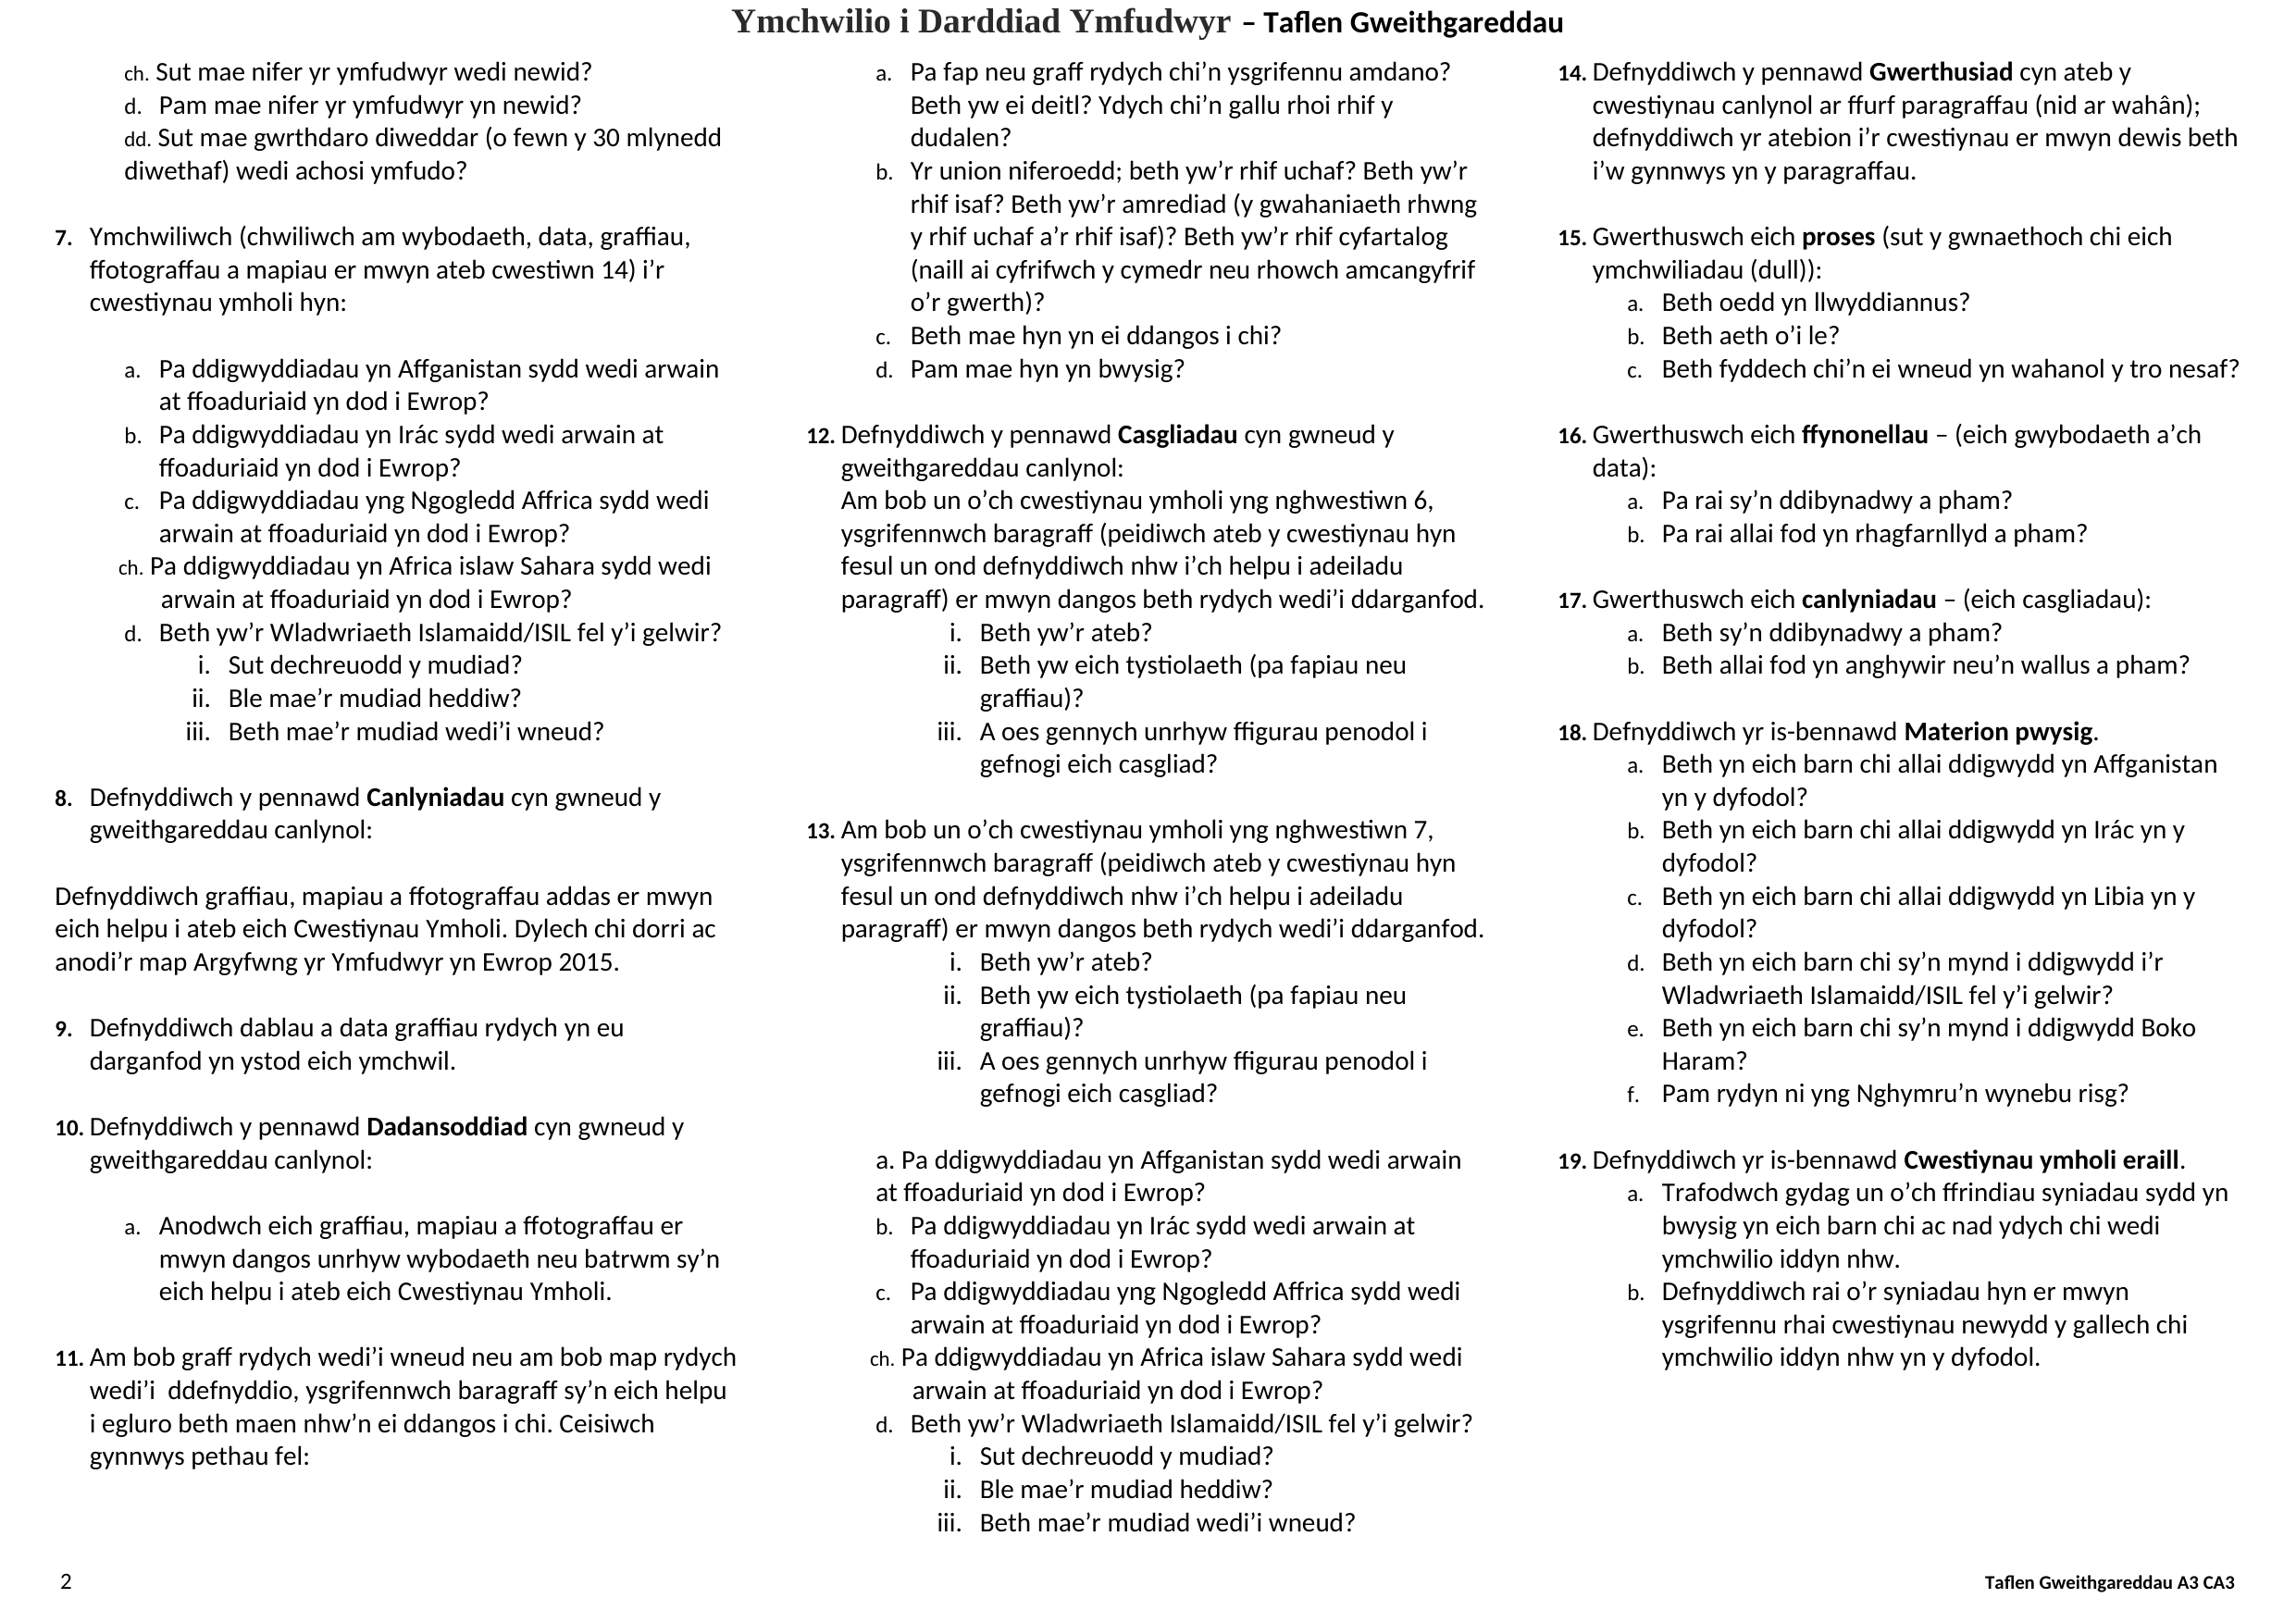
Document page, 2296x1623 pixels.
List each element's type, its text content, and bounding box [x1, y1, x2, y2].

list Beth oedd yn llwyddiannus? [1627, 285, 2240, 318]
list Beth yn eich barn chi sy’n mynd i ddigwydd Boko Haram? [1627, 1010, 2240, 1076]
list A oes gennych unrhyw ffigurau penodol i gefnogi eich casgliad? [962, 714, 1489, 780]
list Beth yw’r Wladwriaeth Islamaidd/ISIL fel y’i gelwir? [875, 1406, 1489, 1439]
list Defnyddiwch dablau a data graffiau rydych yn eu darganfod yn ystod eich ymchwil. [55, 1010, 738, 1076]
list Pam mae nifer yr ymfudwyr yn newid? [124, 88, 738, 120]
list ch. Pa ddigwyddiadau yn Africa islaw sydd wedi arwain at ffoaduriaid yn dod i Ewrop? [870, 1340, 1489, 1406]
list Defnyddiwch yr is-bennawd Cwestiynau ymholi eraill. [1558, 1143, 2240, 1175]
list Beth sy’n ddibynadwy a pham? [1627, 615, 2240, 648]
list Pa ddigwyddiadau yng Ngogledd Affrica sydd wedi arwain at ffoaduriaid yn dod i Ewrop? [875, 1274, 1489, 1340]
list Beth mae hyn yn ei ddangos i chi? [875, 318, 1489, 352]
list ch. Pa ddigwyddiadau yn Africa islaw sydd wedi arwain at ffoaduriaid yn dod i Ewrop? [118, 549, 738, 615]
list Pam rydyn ni yng Nghymru’n wynebu risg? [1627, 1076, 2240, 1109]
list Pa ddigwyddiadau yn Affganistan sydd wedi arwain at ffoaduriaid yn dod i Ewrop? [124, 352, 738, 417]
list Pa rai sy’n ddibynadwy a pham? [1627, 483, 2240, 516]
list Ble mae’r mudiad heddiw? [962, 1472, 1489, 1505]
list Defnyddiwch y pennawd Gwerthusiad cyn ateb y cwestiynau canlynol ar ffurf paragraffau (nid ar wahân); defnyddiwch yr atebion i’r cwestiynau er mwyn dewis beth i’w gynnwys yn y paragraffau. [1558, 55, 2240, 187]
list Beth yw eich tystiolaeth (pa fapiau neu graffiau)? [962, 978, 1489, 1044]
list Am bob graff rydych wedi’i wneud neu am bob map rydych wedi’i ddefnyddio, ysgrifennwch baragraff sy’n eich helpu i egluro beth maen nhw’n ei ddangos i chi. Ceisiwch gynnwys pethau fel: [55, 1340, 738, 1472]
list Defnyddiwch y pennawd Casgliadau cyn gwneud y gweithgareddau canlynol: [806, 417, 1489, 483]
list Trafodwch gydag un o’ch ffrindiau syniadau sydd yn bwysig yn eich barn chi ac nad ydych chi wedi ymchwilio iddyn nhw. [1627, 1175, 2240, 1274]
text Defnyddiwch graffiau, mapiau a ffotograffau addas er mwyn eich helpu i ateb eich Cwestiynau Ymholi. Dylech chi dorri ac anodi’r map Argyfwng yr Ymfudwyr yn Ewrop 2015. [55, 879, 738, 978]
list dd. Sut mae gwrthdaro diweddar (o fewn y 30 mlynedd diwethaf) wedi achosi ymfudo? [124, 120, 738, 187]
list Yr union niferoedd; beth yw’r rhif uchaf? Beth yw’r rhif isaf? Beth yw’r amrediad (y gwahaniaeth rhwng y rhif uchaf a’r rhif isaf)? Beth yw’r rhif cyfartalog (naill ai cyfrifwch y cymedr neu rhowch amcangyfrif o’r gwerth)? [875, 154, 1489, 318]
list Ymchwiliwch (chwiliwch am wybodaeth, data, graffiau, ffotograffau a mapiau er mwyn ateb cwestiwn 14) i’r cwestiynau ymholi hyn: [55, 219, 738, 318]
list Beth yn eich barn chi allai ddigwydd yn Libia yn y dyfodol? [1627, 879, 2240, 945]
list Defnyddiwch y pennawd Canlyniadau cyn gwneud y gweithgareddau canlynol: [55, 780, 738, 846]
list Pam mae hyn yn bwysig? [875, 352, 1489, 384]
list Beth aeth o’i le? [1627, 318, 2240, 352]
list Beth fyddech chi’n ei wneud yn wahanol y tro nesaf? [1627, 352, 2240, 384]
list Beth yw’r ateb? [962, 945, 1489, 978]
list Beth mae’r mudiad wedi’i wneud? [211, 714, 738, 747]
list Defnyddiwch yr is-bennawd Materion pwysig. [1558, 714, 2240, 747]
list Beth yn eich barn chi allai ddigwydd yn Affganistan yn y dyfodol? [1627, 747, 2240, 812]
list Beth yw’r Wladwriaeth Islamaidd/ISIL fel y’i gelwir? [124, 615, 738, 648]
list Ble mae’r mudiad heddiw? [211, 681, 738, 714]
list Beth yn eich barn chi sy’n mynd i ddigwydd i’r Wladwriaeth Islamaidd/ISIL fel y’i gelwir? [1627, 945, 2240, 1010]
list Pa ddigwyddiadau yn Irác sydd wedi arwain at ffoaduriaid yn dod i Ewrop? [124, 417, 738, 483]
list Beth yw’r ateb? [962, 615, 1489, 648]
list ch. Sut mae nifer yr ymfudwyr wedi newid? [124, 55, 738, 88]
list Sut dechreuodd y mudiad? [962, 1439, 1489, 1472]
list Beth yn eich barn chi allai ddigwydd yn Irác yn y dyfodol? [1627, 812, 2240, 879]
list Sut dechreuodd y mudiad? [211, 648, 738, 681]
list Beth mae’r mudiad wedi’i wneud? [962, 1505, 1489, 1538]
text Am bob un o’ch cwestiynau ymholi yng nghwestiwn 6, ysgrifennwch baragraff (peidiwch ateb y cwestiynau hyn fesul un ond defnyddiwch nhw i’ch helpu i adeiladu paragraff) er mwyn dangos beth rydych wedi’i ddarganfod. [840, 483, 1489, 615]
list Am bob un o’ch cwestiynau ymholi yng nghwestiwn 7, ysgrifennwch baragraff (peidiwch ateb y cwestiynau hyn fesul un ond defnyddiwch nhw i’ch helpu i adeiladu paragraff) er mwyn dangos beth rydych wedi’i ddarganfod. [806, 812, 1489, 945]
list A oes gennych unrhyw ffigurau penodol i gefnogi eich casgliad? [962, 1044, 1489, 1109]
list Gwerthuswch eich proses (sut y gwnaethoch chi eich ymchwiliadau (dull)): [1558, 219, 2240, 285]
list Defnyddiwch rai o’r syniadau hyn er mwyn ysgrifennu rhai cwestiynau newydd y gallech chi ymchwilio iddyn nhw yn y dyfodol. [1627, 1274, 2240, 1373]
list Pa ddigwyddiadau yng Ngogledd Affrica sydd wedi arwain at ffoaduriaid yn dod i Ewrop? [124, 483, 738, 549]
list Pa ddigwyddiadau yn Irác sydd wedi arwain at ffoaduriaid yn dod i Ewrop? [875, 1208, 1489, 1274]
list Gwerthuswch eich canlyniadau – (eich casgliadau): [1558, 582, 2240, 615]
list Gwerthuswch eich ffynonellau – (eich gwybodaeth a’ch data): [1558, 417, 2240, 483]
list Beth allai fod yn anghywir neu’n wallus a pham? [1627, 648, 2240, 681]
list Anodwch eich graffiau, mapiau a ffotograffau er mwyn dangos unrhyw wybodaeth neu batrwm sy’n eich helpu i ateb eich Cwestiynau Ymholi. [124, 1208, 738, 1307]
list a. Pa ddigwyddiadau yn Affganistan sydd wedi arwain at ffoaduriaid yn dod i Ewrop? [875, 1143, 1489, 1208]
list Pa rai allai fod yn rhagfarnllyd a pham? [1627, 516, 2240, 549]
list Defnyddiwch y pennawd Dadansoddiad cyn gwneud y gweithgareddau canlynol: [55, 1109, 738, 1175]
list Pa fap neu graff rydych chi’n ysgrifennu amdano? Beth yw ei deitl? Ydych chi’n gallu rhoi rhif y dudalen? [875, 55, 1489, 154]
list Beth yw eich tystiolaeth (pa fapiau neu graffiau)? [962, 648, 1489, 714]
